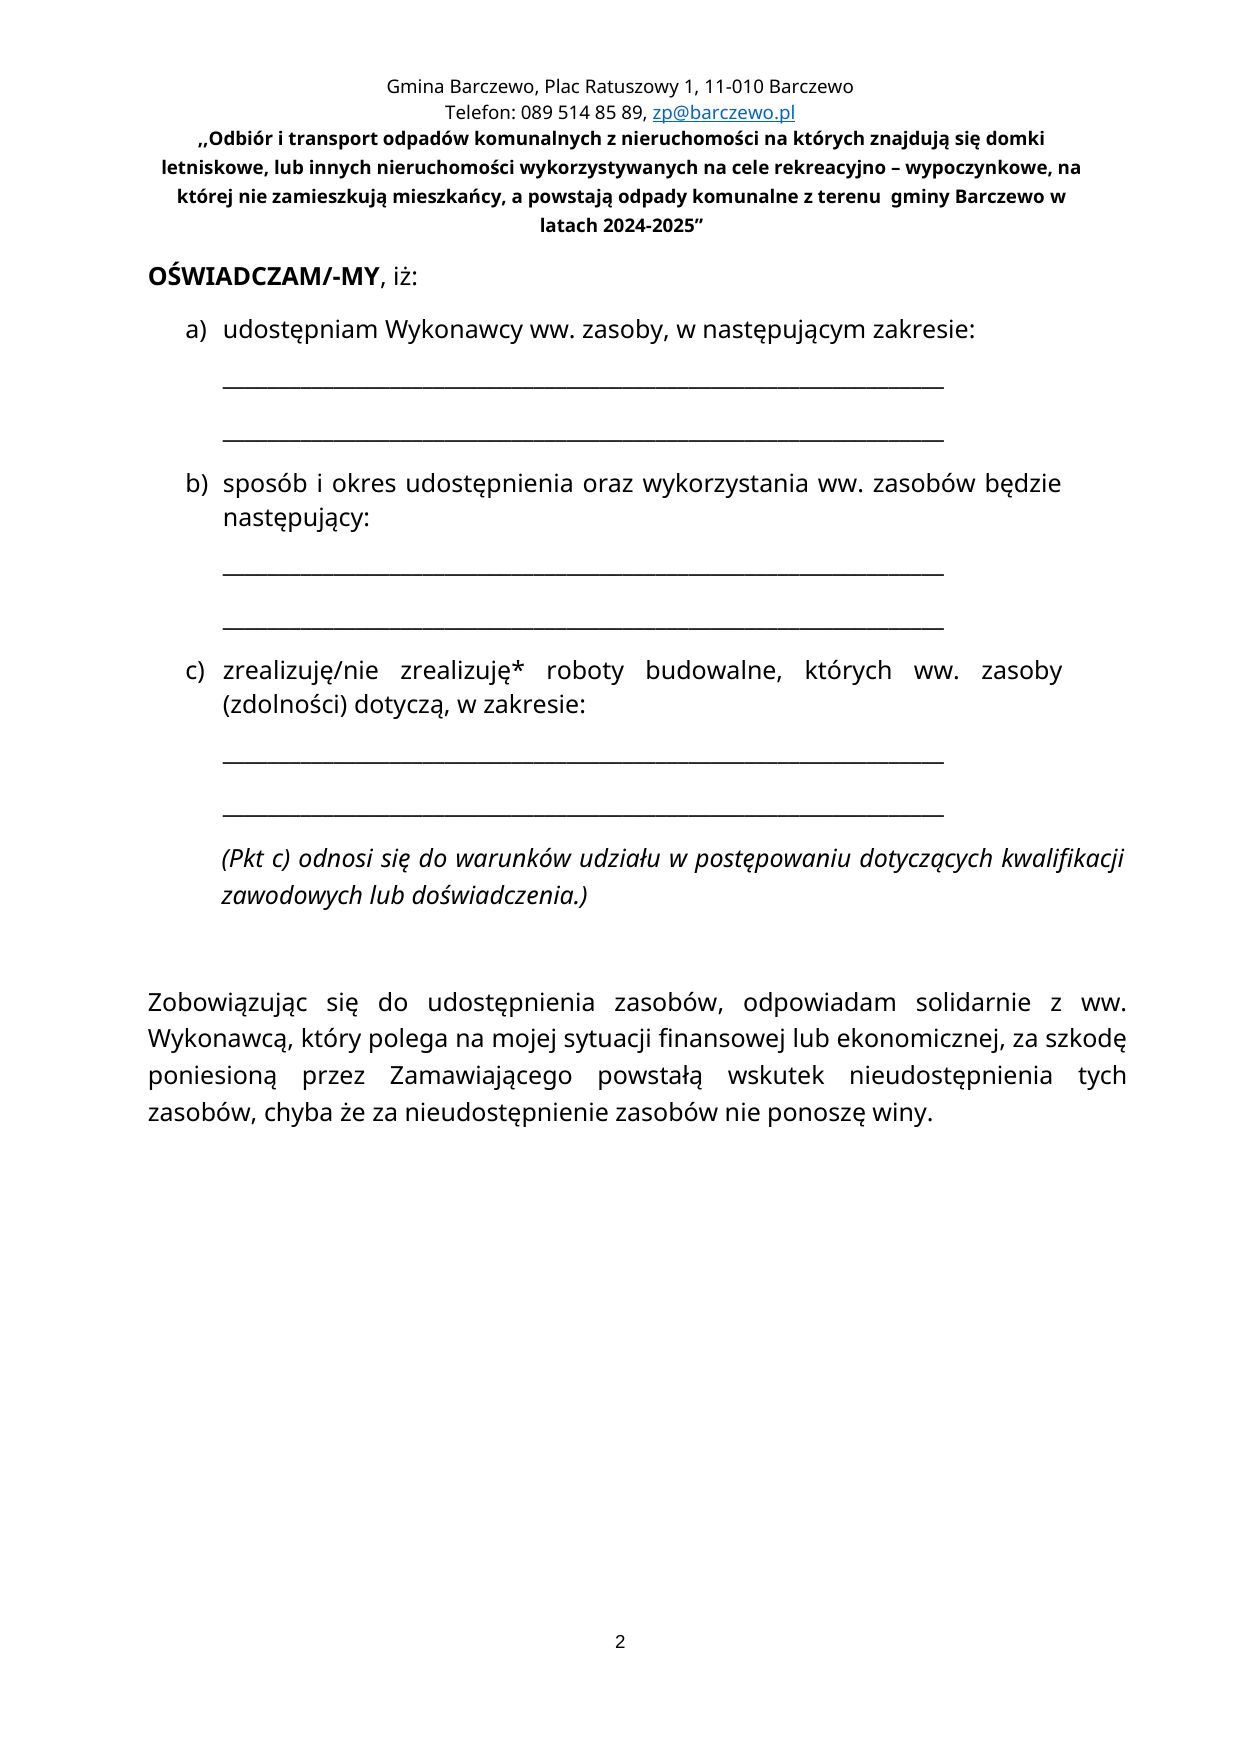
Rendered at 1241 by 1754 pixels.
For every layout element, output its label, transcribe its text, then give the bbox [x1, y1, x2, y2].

text _________________________________________________________________ [223, 359, 1093, 393]
text _________________________________________________________________ [223, 412, 1093, 446]
text (Pkt c) odnosi się do warunków udziału w postępowaniu dotyczących kwalifikacji zawodowych lub doświadczenia.) [221, 841, 1128, 911]
list zrealizuję/nie zrealizuję* roboty budowalne, których ww. zasoby (zdolności) dotyczą, w zakresie: [185, 653, 1063, 721]
list udostępniam Wykonawcy ww. zasoby, w następującym zakresie: [185, 312, 1093, 346]
text _________________________________________________________________ [223, 787, 1093, 821]
text _________________________________________________________________ [223, 734, 1093, 768]
text _________________________________________________________________ [223, 599, 1093, 634]
text _________________________________________________________________ [223, 546, 1093, 580]
text Zobowiązując się do udostępnienia zasobów, odpowiadam solidarnie z ww. Wykonawcą, który polega na mojej sytuacji finansowej lub ekonomicznej, za szkodę poniesioną przez Zamawiającego powstałą wskutek nieudostępnienia tych zasobów, chyba że za nieudostępnienie zasobów nie ponoszę winy. [148, 984, 1128, 1128]
list sposób i okres udostępnienia oraz wykorzystania ww. zasobów będzie następujący: [185, 466, 1063, 534]
text OŚWIADCZAM/-MY, iż: [148, 259, 1063, 293]
